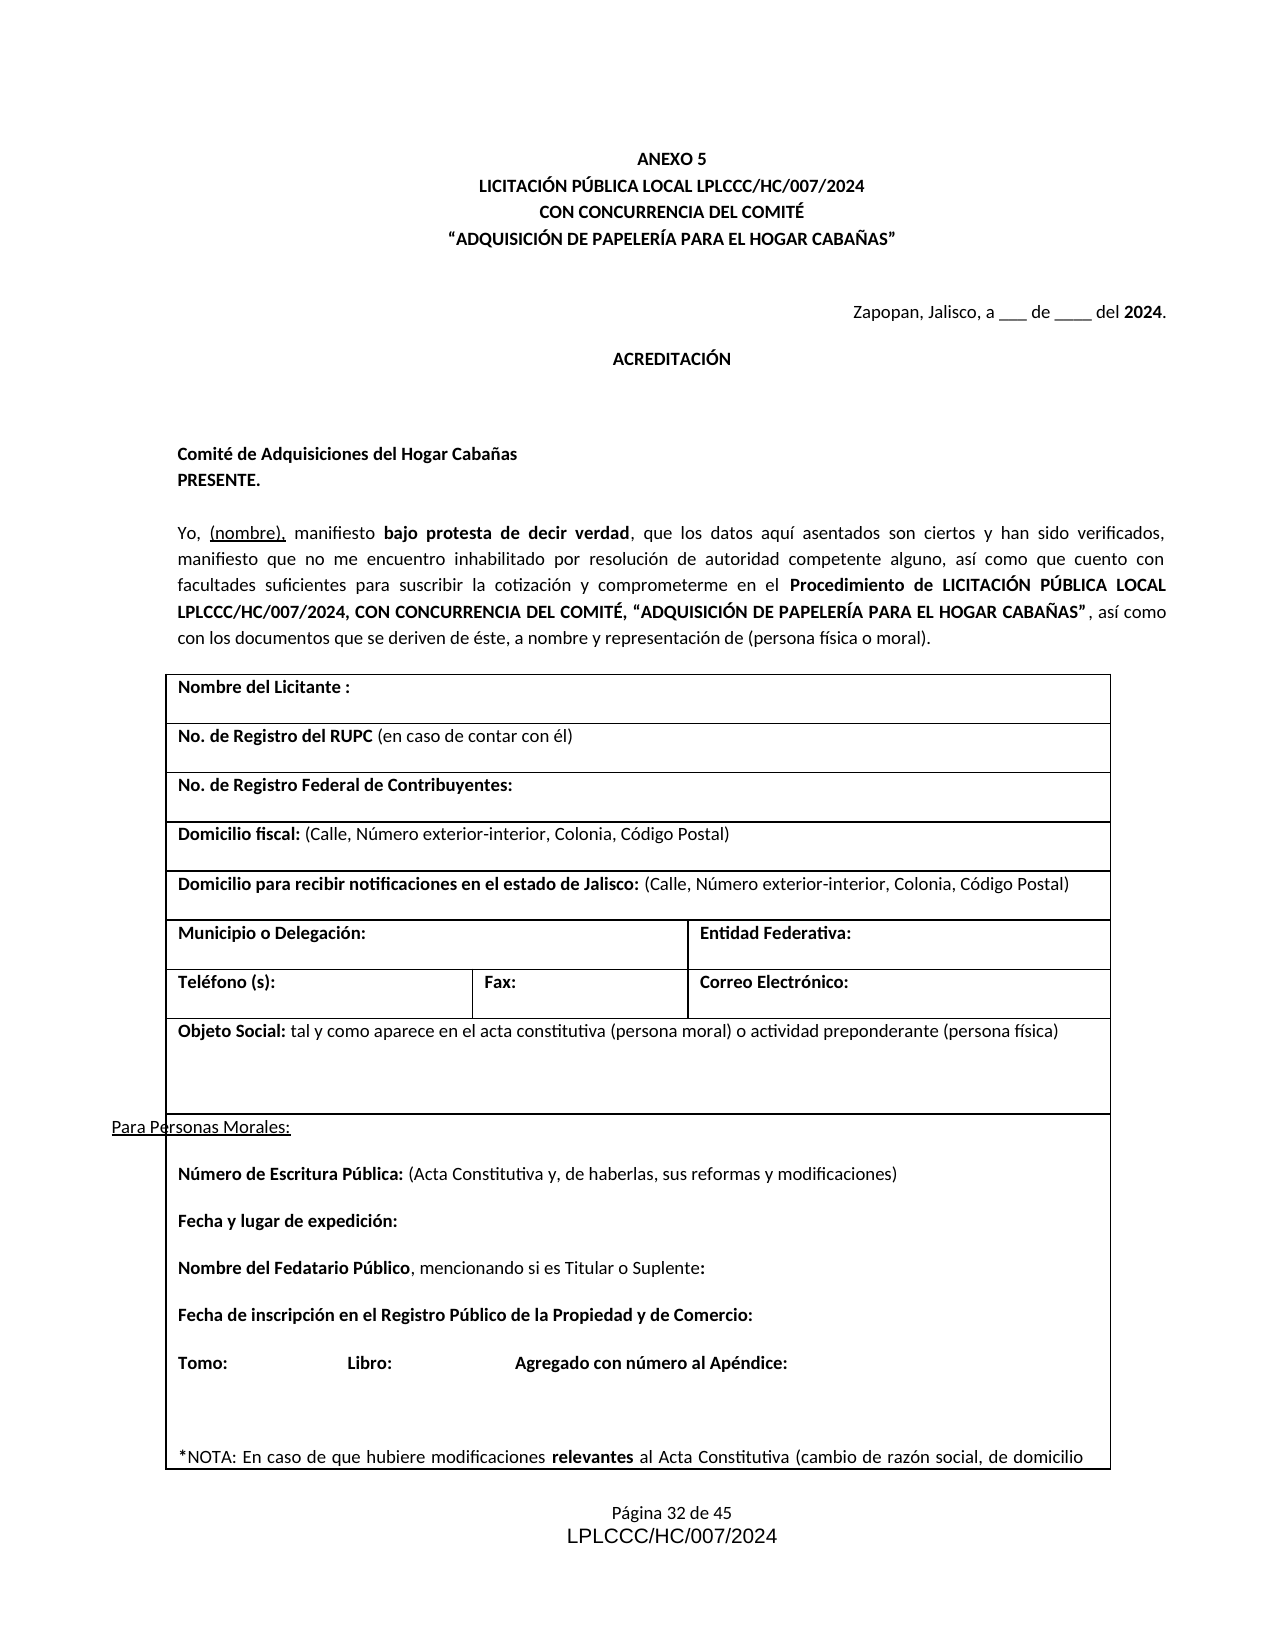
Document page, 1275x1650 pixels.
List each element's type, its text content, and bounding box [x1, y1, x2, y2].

text LICITACIÓN PÚBLICA LOCAL LPLCCC/HC/007/2024 [177, 174, 1167, 197]
text ACREDITACIÓN [177, 347, 1167, 370]
text Zapopan, Jalisco, a ___ de ____ del 2024. [177, 300, 1167, 323]
table_cell Municipio o Delegación: [167, 921, 687, 968]
table_cell Teléfono (s): [167, 970, 472, 1018]
table_cell Entidad Federativa: [689, 921, 1110, 968]
table_cell Correo Electrónico: [689, 970, 1110, 1018]
table_header Nombre del Licitante : [167, 675, 1110, 723]
table_cell No. de Registro Federal de Contribuyentes: [167, 773, 1110, 821]
table_cell Domicilio para recibir notificaciones en el estado de Jalisco: (Calle, Número exterior-interior, Colonia, Código Postal) [167, 872, 1110, 919]
text “ADQUISICIÓN DE PAPELERÍA PARA EL HOGAR CABAÑAS” [177, 227, 1167, 249]
table_cell Domicilio fiscal: (Calle, Número exterior-interior, Colonia, Código Postal) [167, 823, 1110, 870]
table_cell No. de Registro del RUPC (en caso de contar con él) [167, 724, 1110, 772]
text Comité de Adquisiciones del Hogar Cabañas [177, 442, 1167, 465]
text CON CONCURRENCIA DEL COMITÉ [177, 200, 1167, 223]
table_cell Objeto Social: tal y como aparece en el acta constitutiva (persona moral) o actividad preponderante (persona física) [167, 1019, 1110, 1113]
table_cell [167, 1115, 1110, 1468]
text PRESENTE. [177, 468, 1167, 491]
text Yo, (nombre), manifiesto bajo protesta de decir verdad, que los datos aquí asentados son ciertos y han sido verificados, manifiesto que no me encuentro inhabilitado por resolución de autoridad competente alguno, así como que cuento con facultades suficientes para suscribir la cotización y comprometerme en el Procedimiento de LICITACIÓN PÚBLICA LOCAL LPLCCC/HC/007/2024, CON CONCURRENCIA DEL COMITÉ, “ADQUISICIÓN DE PAPELERÍA PARA EL HOGAR CABAÑAS”, así como con los documentos que se deriven de éste, a nombre y representación de (persona física o moral). [177, 521, 1167, 649]
text ANEXO 5 [177, 148, 1167, 171]
table_cell Fax: [473, 970, 687, 1018]
